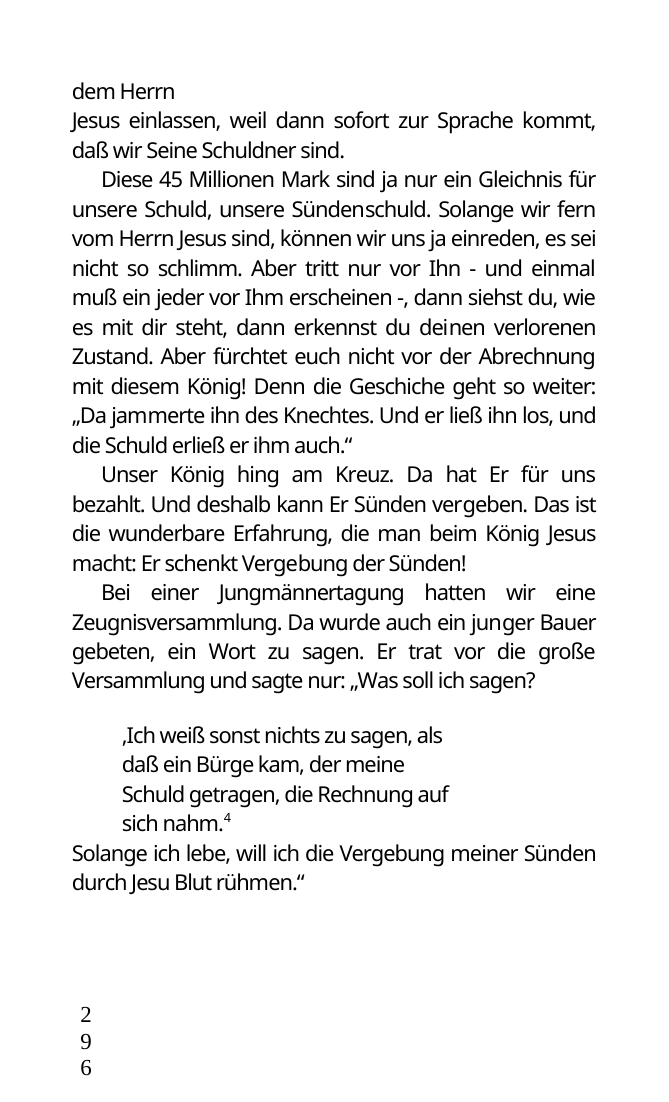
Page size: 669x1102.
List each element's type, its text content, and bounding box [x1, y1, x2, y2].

text Jesus einlassen, weil dann sofort zur Sprache kommt, daß wir Seine Schuldner sind. [72, 105, 597, 164]
text Unser König hing am Kreuz. Da hat Er für uns bezahlt. Und deshalb kann Er Sünden vergeben. Das ist die wunderbare Erfahrung, die man beim König Jesus macht: Er schenkt Vergebung der Sünden! [72, 459, 597, 577]
text ,Ich weiß sonst nichts zu sagen, als daß ein Bürge kam, der meine Schuld getragen, die Rechnung auf sich nahm.4 [122, 720, 467, 838]
text Bei einer Jungmännertagung hatten wir eine Zeugnisversammlung. Da wurde auch ein junger Bauer gebeten, ein Wort zu sagen. Er trat vor die große Versammlung und sagte nur: „Was soll ich sagen? [72, 577, 597, 695]
text Diese 45 Millionen Mark sind ja nur ein Gleichnis für unsere Schuld, unsere Sündenschuld. Solange wir fern vom Herrn Jesus sind, können wir uns ja einreden, es sei nicht so schlimm. Aber tritt nur vor Ihn - und einmal muß ein jeder vor Ihm erscheinen -, dann siehst du, wie es mit dir steht, dann erkennst du deinen verlorenen Zustand. Aber fürchtet euch nicht vor der Abrechnung mit diesem König! Denn die Geschiche geht so weiter: „Da jammerte ihn des Knechtes. Und er ließ ihn los, und die Schuld erließ er ihm auch.“ [72, 164, 597, 459]
text Solange ich lebe, will ich die Vergebung meiner Sünden durch Jesu Blut rühmen.“ [72, 838, 597, 897]
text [72, 76, 597, 105]
